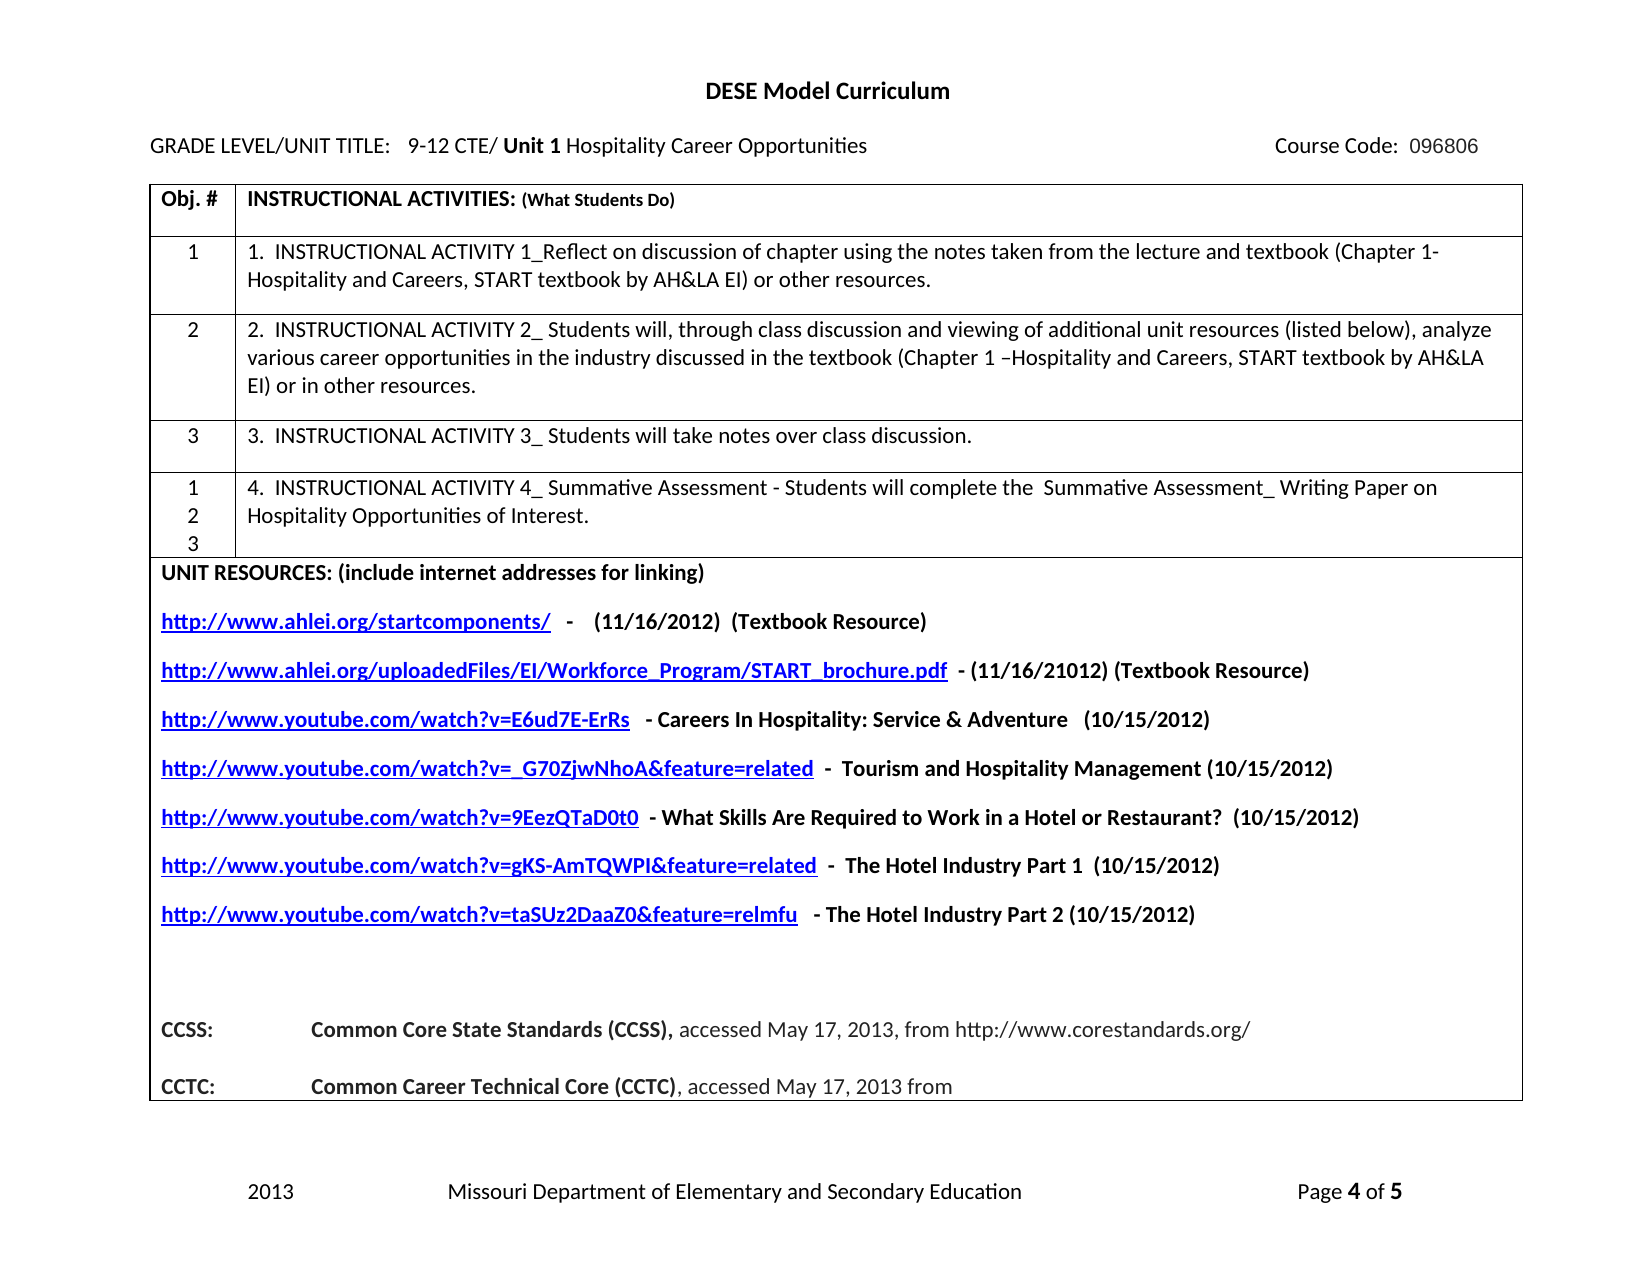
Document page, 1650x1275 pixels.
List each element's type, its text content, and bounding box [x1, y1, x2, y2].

table_cell 4. INSTRUCTIONAL ACTIVITY 4_ Summative Assessment - Students will complete the Summative Assessment_ Writing Paper on Hospitality Opportunities of Interest. [236, 473, 1522, 557]
table_cell 2. INSTRUCTIONAL ACTIVITY 2_ Students will, through class discussion and viewing of additional unit resources (listed below), analyze various career opportunities in the industry discussed in the textbook (Chapter 1 –Hospitality and Careers, START textbook by AH&LA EI) or in other resources. [236, 315, 1522, 420]
table_cell 3. INSTRUCTIONAL ACTIVITY 3_ Students will take notes over class discussion. [236, 421, 1522, 472]
table_cell 3 [151, 421, 235, 472]
table_cell 1 [151, 237, 235, 314]
table_cell INSTRUCTIONAL ACTIVITIES: (What Students Do) [236, 185, 1522, 236]
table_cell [151, 558, 1522, 1100]
table_cell Obj. # [151, 185, 235, 236]
table_cell 1 2 3 [151, 473, 235, 557]
table_cell 1. INSTRUCTIONAL ACTIVITY 1_Reflect on discussion of chapter using the notes taken from the lecture and textbook (Chapter 1-Hospitality and Careers, START textbook by AH&LA EI) or other resources. [236, 237, 1522, 314]
table_cell 2 [151, 315, 235, 420]
